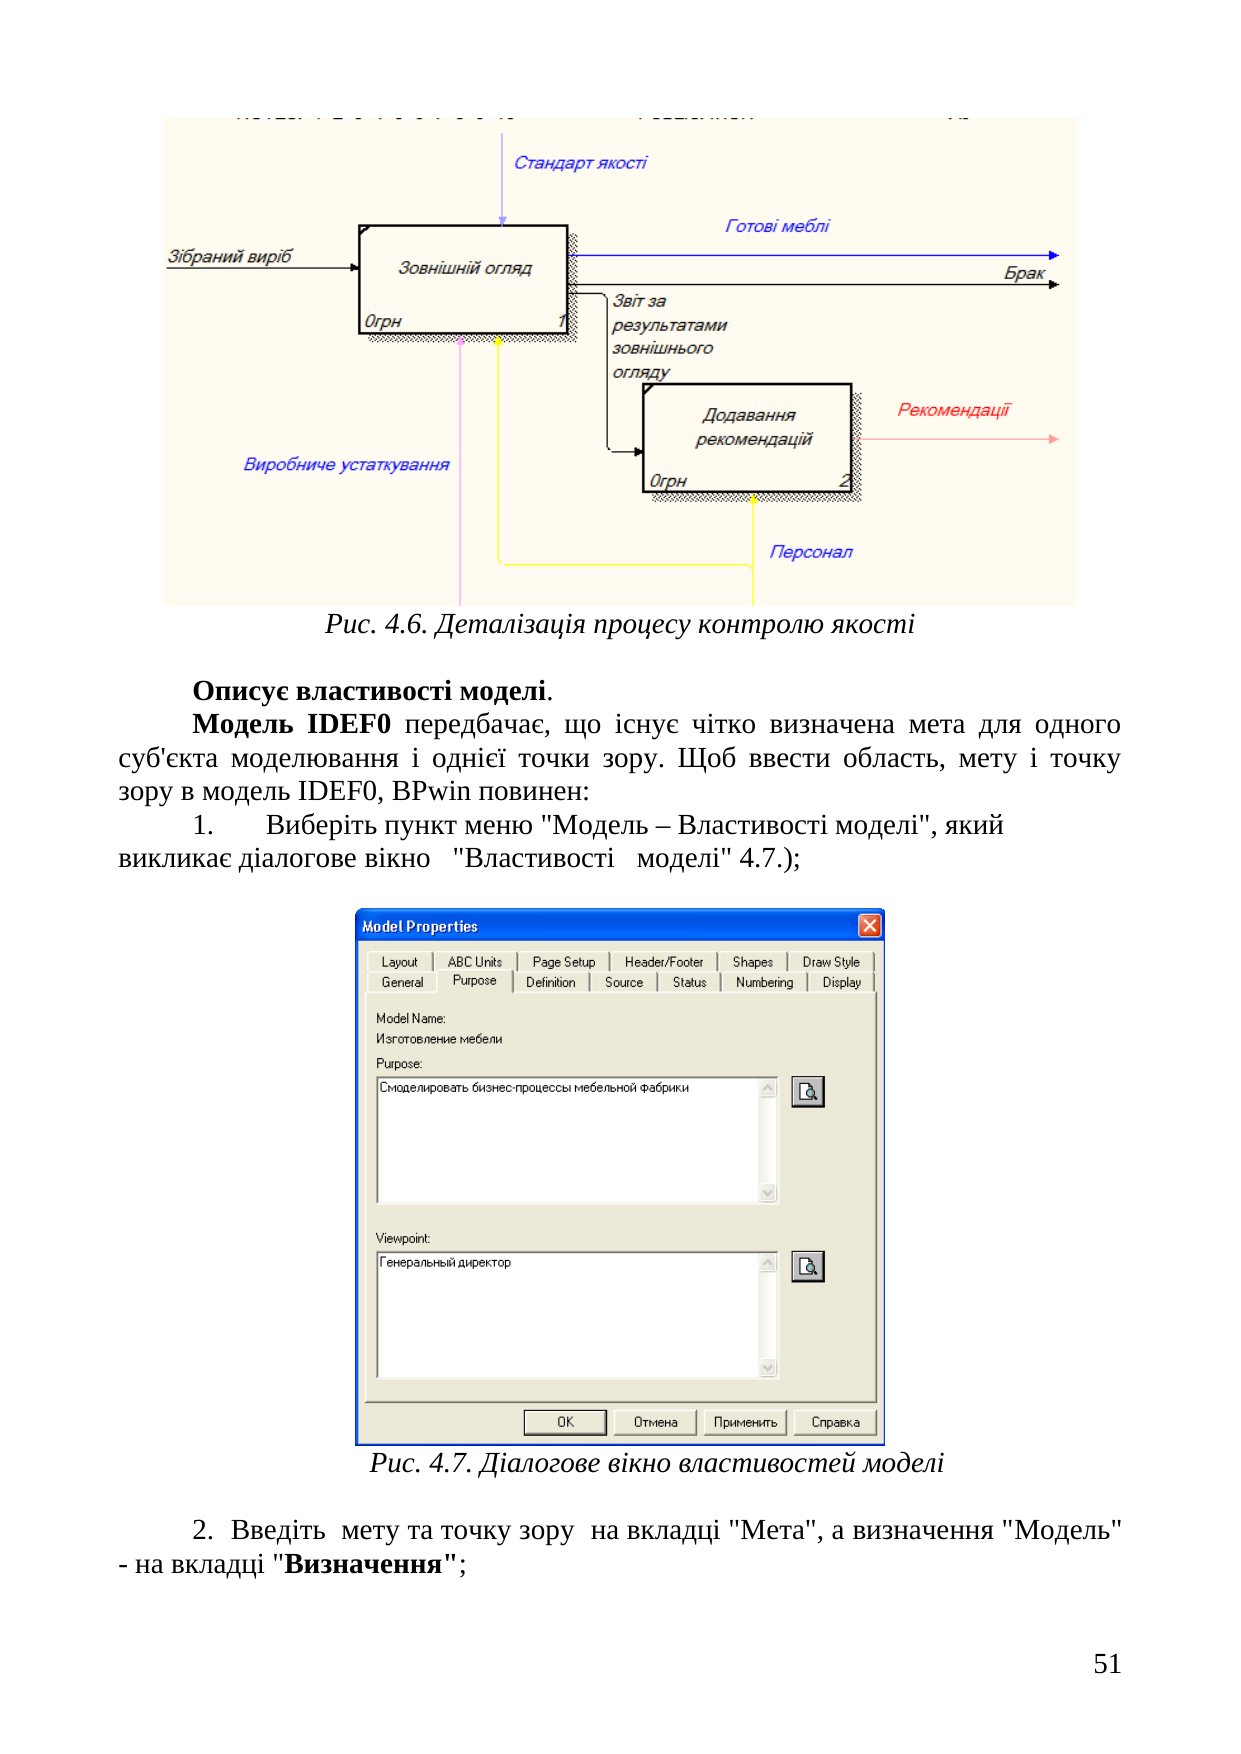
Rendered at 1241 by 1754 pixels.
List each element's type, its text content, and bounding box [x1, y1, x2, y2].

list Виберіть пункт меню "Модель – Властивості моделі", який викликає діалогове вікно "Властивості моделі" 4.7.); [118, 807, 1122, 874]
list Введіть мету та точку зору на вкладці "Мета", а визначення "Модель" - на вкладці "Визначення"; [118, 1512, 1122, 1579]
text Модель IDEF0 передбачає, що існує чітко визначена мета для одного суб'єкта моделювання і однієї точки зору. Щоб ввести область, мету і точку зору в модель IDEF0, BPwin повинен: [118, 706, 1122, 807]
text Рис. 4.7. Діалогове вікно властивостей моделі [118, 1445, 1122, 1479]
text Рис. 4.6. Деталізація процесу контролю якості [118, 606, 1122, 639]
picture [163, 118, 1077, 606]
text Описує властивості моделі. [118, 673, 1122, 706]
picture [355, 907, 885, 1446]
